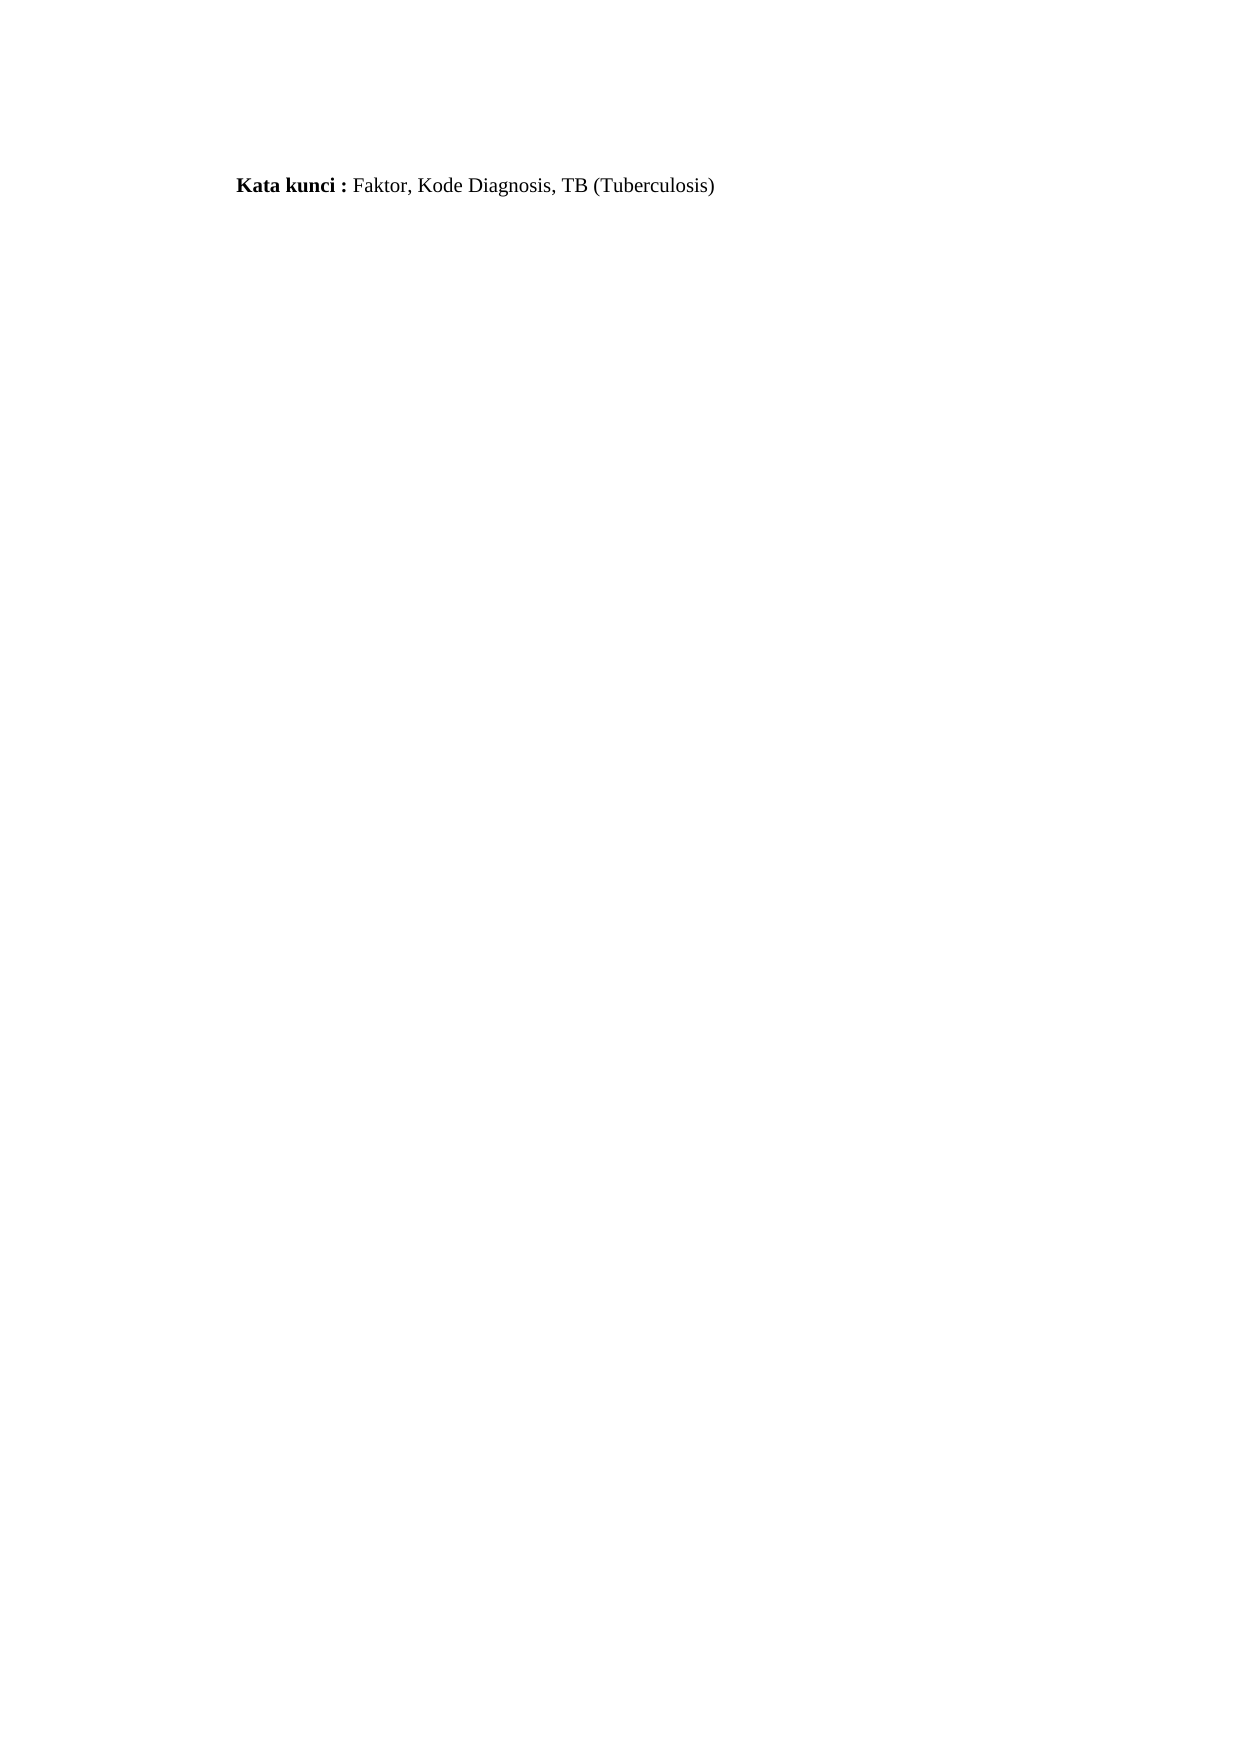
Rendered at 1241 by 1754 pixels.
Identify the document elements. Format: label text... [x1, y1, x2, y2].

text Kata kunci : Faktor, Kode Diagnosis, TB (Tuberculosis) [236, 173, 1111, 197]
